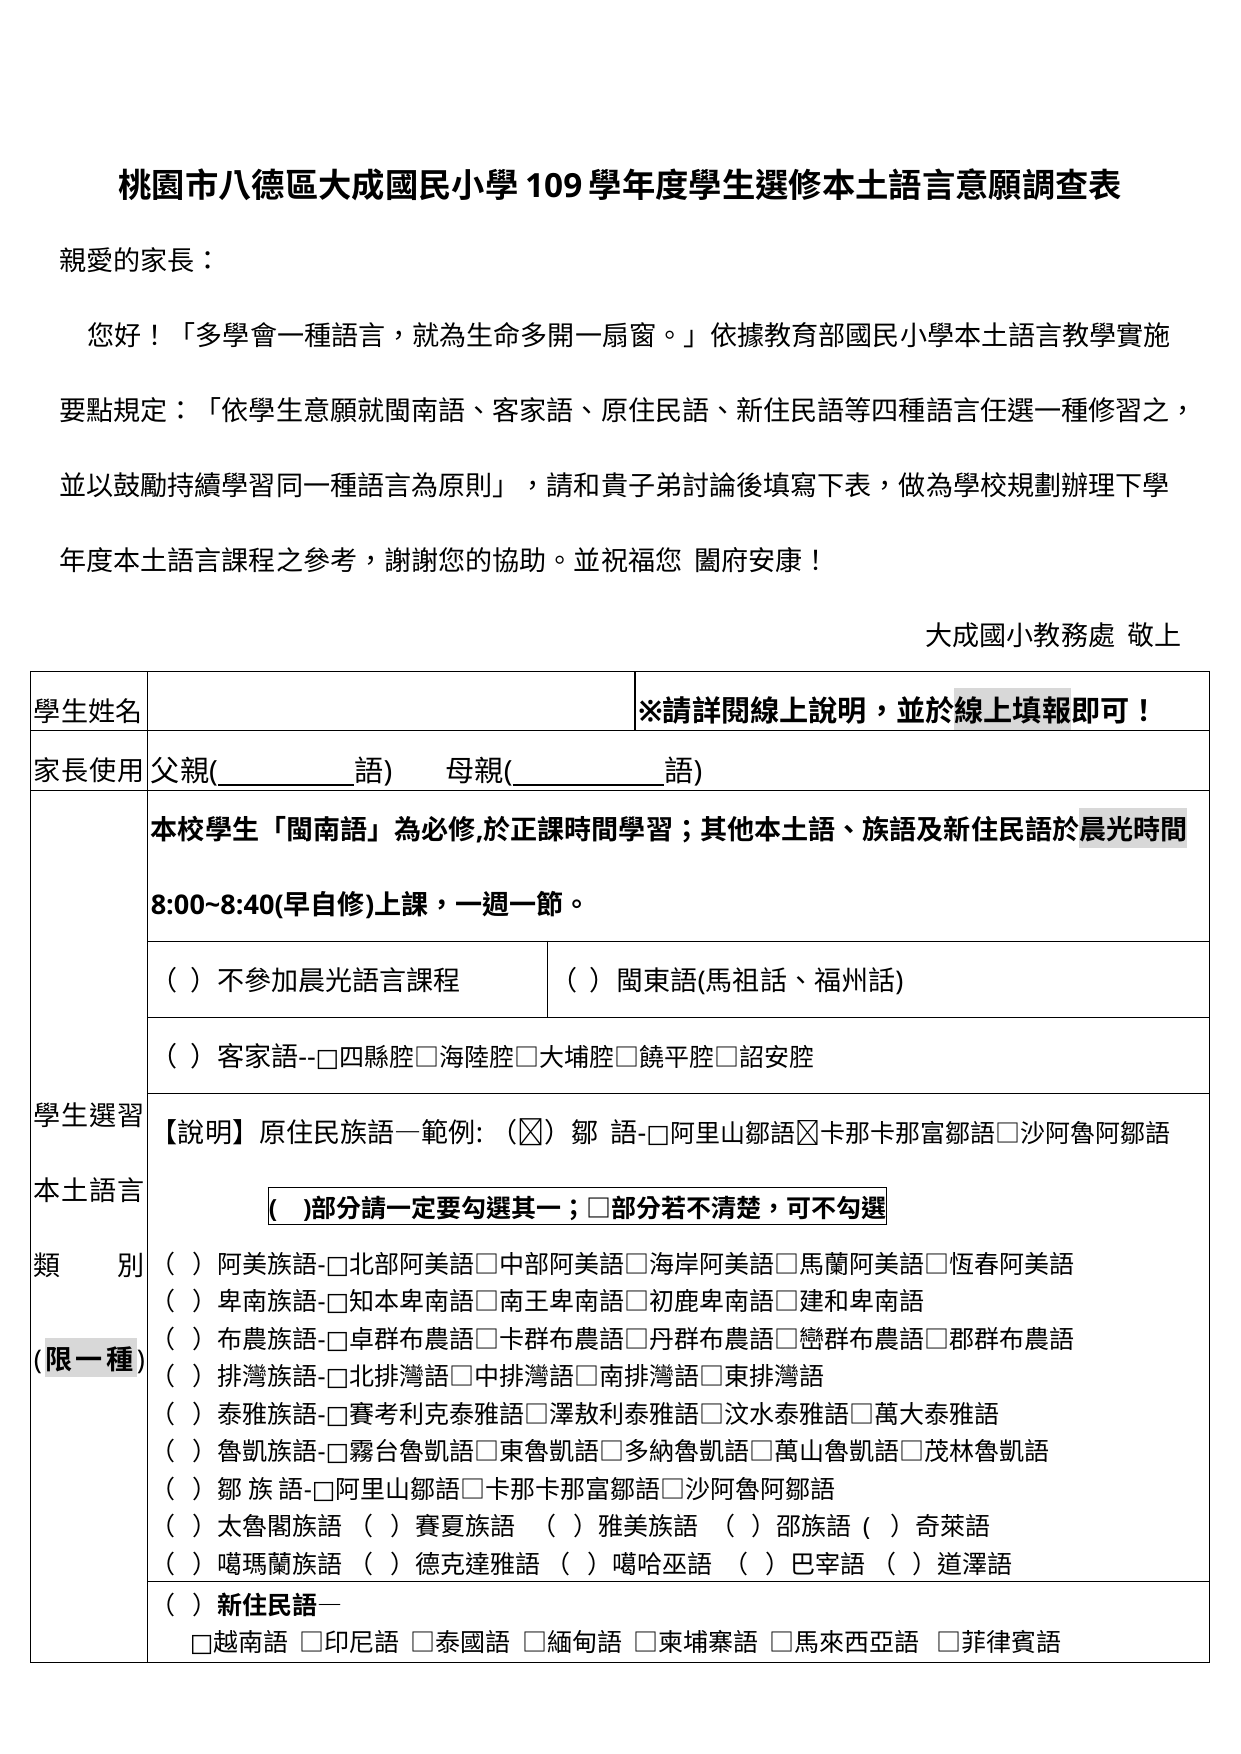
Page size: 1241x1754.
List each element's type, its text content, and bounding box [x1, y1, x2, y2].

text 親愛的家長： [59, 221, 1181, 296]
table_cell （ ）不參加晨光語言課程 [148, 942, 547, 1017]
table_cell 父親( 語) 母親( 語) [148, 731, 1209, 789]
table_header ※請詳閱線上說明，並於線上填報即可！ [636, 672, 1209, 730]
table_cell 【說明】原住民族語—範例: （）鄒 語-□阿里山鄒語卡那卡那富鄒語□沙阿魯阿鄒語 ( )部分請一定要勾選其一；□部分若不清楚，可不勾選 （ ）阿美族語-□北部阿美語□中部阿美語□海岸阿美語□馬蘭阿美語□恆春阿美語 （ ）卑南族語-□知本卑南語□南王卑南語□初鹿卑南語□建和卑南語 （ ）布農族語-□卓群布農語□卡群布農語□丹群布農語□巒群布農語□郡群布農語 （ ）排灣族語-□北排灣語□中排灣語□南排灣語□東排灣語 （ ）泰雅族語-□賽考利克泰雅語□澤敖利泰雅語□汶水泰雅語□萬大泰雅語 （ ）魯凱族語-□霧台魯凱語□東魯凱語□多納魯凱語□萬山魯凱語□茂林魯凱語 （ ）鄒 族 語-□阿里山鄒語□卡那卡那富鄒語□沙阿魯阿鄒語 （ ）太魯閣族語 （ ）賽夏族語 （ ）雅美族語 （ ）邵族語 ( ）奇萊語 （ ）噶瑪蘭族語 （ ）德克達雅語 （ ）噶哈巫語 （ ）巴宰語 （ ）道澤語 [148, 1094, 1209, 1581]
table_cell （ ）閩東語(馬祖話、福州話) [548, 942, 1209, 1017]
text 大成國小教務處 敬上 [59, 596, 1181, 671]
table_header 學生姓名 [31, 672, 147, 730]
table_header [148, 672, 634, 730]
text 桃園市八德區大成國民小學109學年度學生選修本土語言意願調查表 [59, 146, 1181, 221]
table_cell 本校學生「閩南語」為必修,於正課時間學習；其他本土語、族語及新住民語於晨光時間8:00~8:40(早自修)上課，一週一節。 [148, 791, 1209, 941]
table_cell 家長使用的母語 [31, 731, 147, 789]
table_cell （ ）新住民語— □越南語 □印尼語 □泰國語 □緬甸語 □柬埔寨語 □馬來西亞語 □菲律賓語 [148, 1582, 1209, 1662]
table_cell 學生選習本土語言類別 (限一種) [31, 791, 147, 1662]
text 您好！「多學會一種語言，就為生命多開一扇窗。」依據教育部國民小學本土語言教學實施要點規定：「依學生意願就閩南語、客家語、原住民語、新住民語等四種語言任選一種修習之，並以鼓勵持續學習同一種語言為原則」，請和貴子弟討論後填寫下表，做為學校規劃辦理下學年度本土語言課程之參考，謝謝您的協助。並祝福您 闔府安康！ [59, 296, 1181, 596]
table_cell （ ）客家語--□四縣腔□海陸腔□大埔腔□饒平腔□詔安腔 [148, 1018, 1209, 1093]
